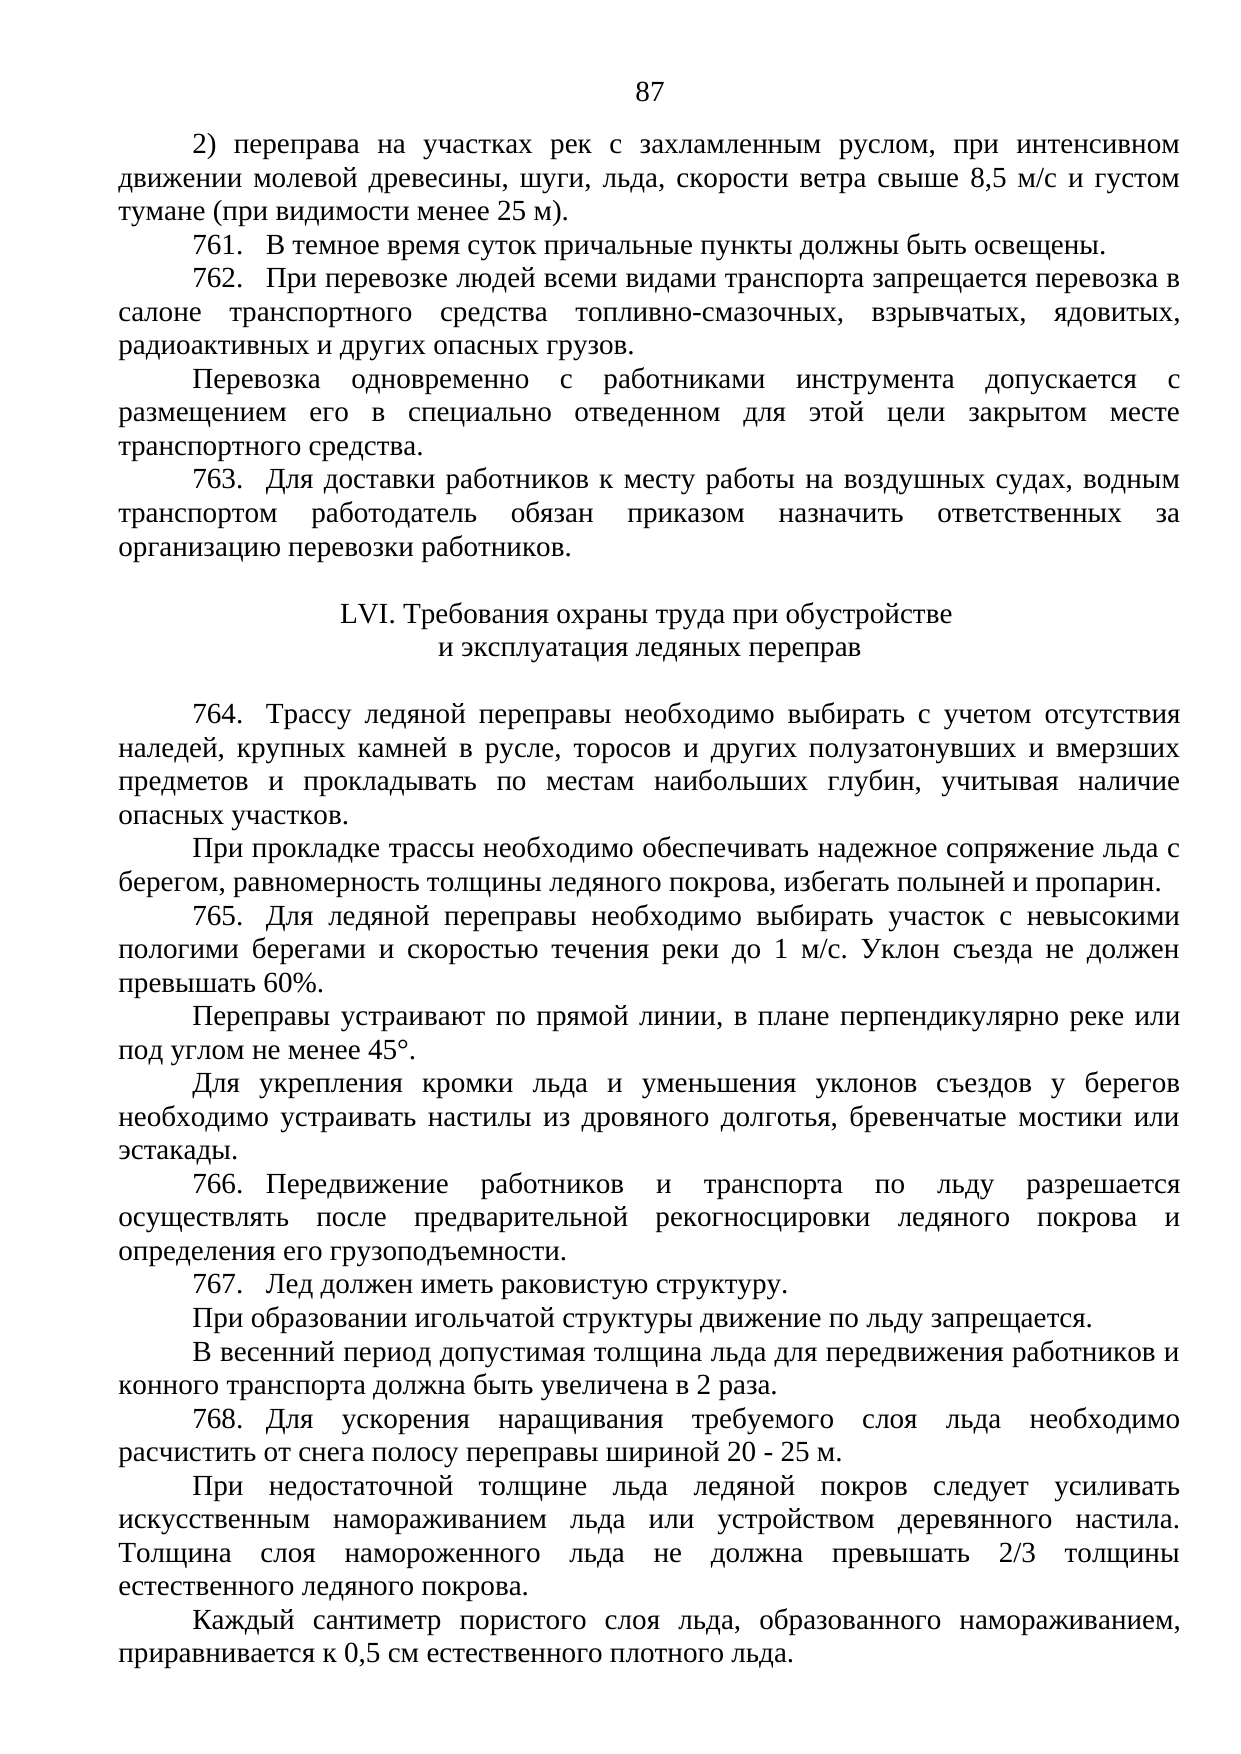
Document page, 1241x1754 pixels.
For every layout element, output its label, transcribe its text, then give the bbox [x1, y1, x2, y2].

text 2) переправа на участках рек с захламленным руслом, при интенсивном движении молевой древесины, шуги, льда, скорости ветра свыше 8,5 м/с и густом тумане (при видимости менее 25 м). [118, 126, 1181, 227]
text При прокладке трассы необходимо обеспечивать надежное сопряжение льда с берегом, равномерность толщины ледяного покрова, избегать полыней и пропарин. [118, 831, 1181, 898]
text При недостаточной толщине льда ледяной покров следует усиливать искусственным намораживанием льда или устройством деревянного настила. Толщина слоя намороженного льда не должна превышать 2/3 толщины естественного ледяного покрова. [118, 1468, 1181, 1602]
text Переправы устраивают по прямой линии, в плане перпендикулярно реке или под углом не менее 45°. [118, 998, 1181, 1065]
title LVI. Требования охраны труда при обустройстве и эксплуатация ледяных переправ [118, 596, 1181, 663]
list Трассу ледяной переправы необходимо выбирать с учетом отсутствия наледей, крупных камней в русле, торосов и других полузатонувших и вмерзших предметов и прокладывать по местам наибольших глубин, учитывая наличие опасных участков. [118, 696, 1181, 831]
text Для укрепления кромки льда и уменьшения уклонов съездов у берегов необходимо устраивать настилы из дровяного долготья, бревенчатые мостики или эстакады. [118, 1065, 1181, 1166]
text При образовании игольчатой структуры движение по льду запрещается. [118, 1300, 1181, 1334]
list Для доставки работников к месту работы на воздушных судах, водным транспортом работодатель обязан приказом назначить ответственных за организацию перевозки работников. [118, 462, 1181, 562]
list Для ускорения наращивания требуемого слоя льда необходимо расчистить от снега полосу переправы шириной 20 - 25 м. [118, 1401, 1181, 1468]
list Передвижение работников и транспорта по льду разрешается осуществлять после предварительной рекогносцировки ледяного покрова и определения его грузоподъемности. [118, 1166, 1181, 1267]
text Перевозка одновременно с работниками инструмента допускается с размещением его в специально отведенном для этой цели закрытом месте транспортного средства. [118, 361, 1181, 462]
text В весенний период допустимая толщина льда для передвижения работников и конного транспорта должна быть увеличена в 2 раза. [118, 1334, 1181, 1401]
list При перевозке людей всеми видами транспорта запрещается перевозка в салоне транспортного средства топливно-смазочных, взрывчатых, ядовитых, радиоактивных и других опасных грузов. [118, 260, 1181, 361]
list В темное время суток причальные пункты должны быть освещены. [118, 227, 1181, 260]
list Для ледяной переправы необходимо выбирать участок с невысокими пологими берегами и скоростью течения реки до 1 м/с. Уклон съезда не должен превышать 60%. [118, 898, 1181, 998]
list Лед должен иметь раковистую структуру. [118, 1267, 1181, 1300]
text Каждый сантиметр пористого слоя льда, образованного намораживанием, приравнивается к 0,5 см естественного плотного льда. [118, 1602, 1181, 1669]
